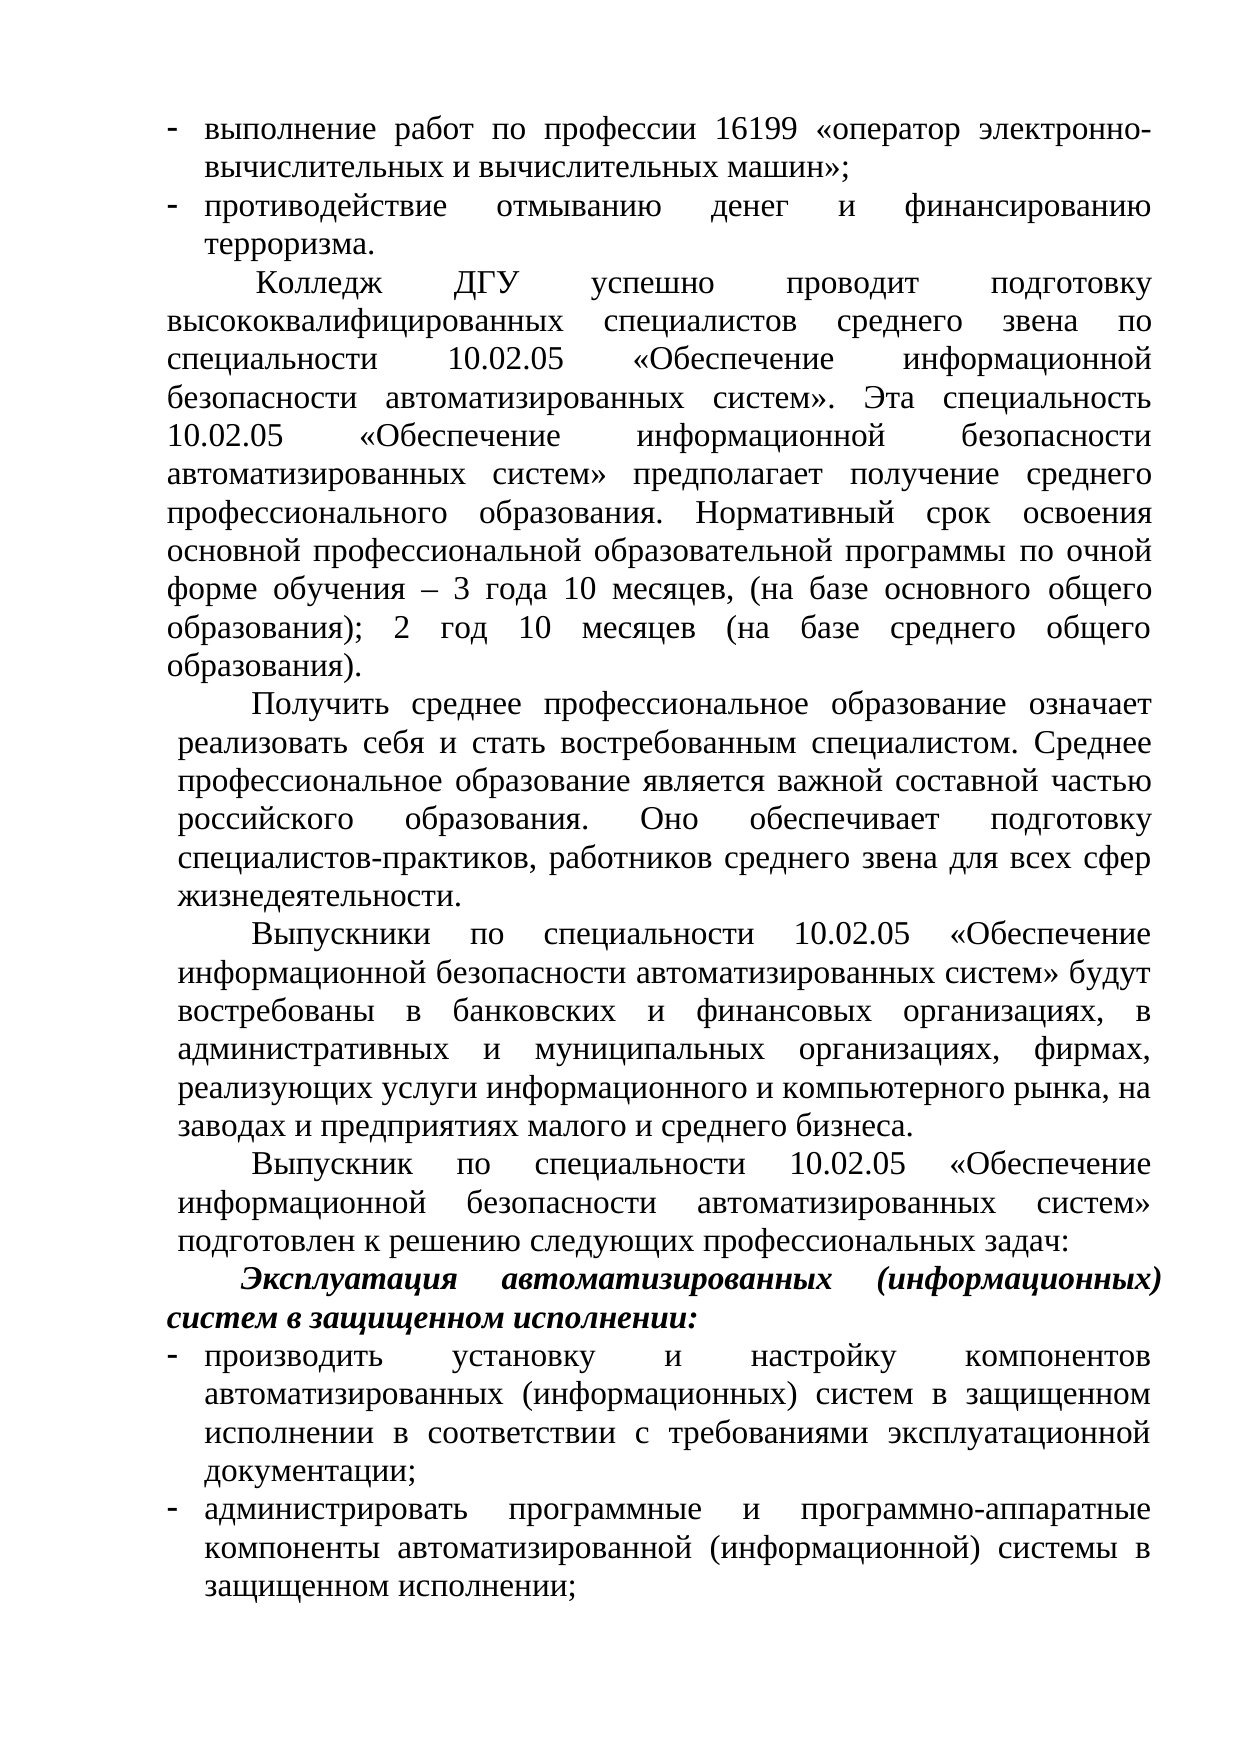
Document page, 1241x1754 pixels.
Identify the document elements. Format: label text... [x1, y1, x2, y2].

text Выпускники по специальности 10.02.05 «Обеспечение информационной безопасности автоматизированных систем» будут востребованы в банковских и финансовых организациях, в административных и муниципальных организациях, фирмах, реализующих услуги информационного и компьютерного рынка, на заводах и предприятиях малого и среднего бизнеса. [177, 913, 1152, 1143]
list администрировать программные и программно-аппаратные компоненты автоматизированной (информационной) системы в защищенном исполнении; [167, 1488, 1152, 1603]
text Колледж ДГУ успешно проводит подготовку высококвалифицированных специалистов среднего звена по специальности 10.02.05 «Обеспечение информационной безопасности автоматизированных систем». Эта специальность 10.02.05 «Обеспечение информационной безопасности автоматизированных систем» предполагает получение среднего профессионального образования. Нормативный срок освоения основной профессиональной образовательной программы по очной форме обучения – 3 года 10 месяцев, (на базе основного общего образования); 2 год 10 месяцев (на базе среднего общего образования). [167, 262, 1152, 683]
list противодействие отмыванию денег и финансированию терроризма. [167, 185, 1152, 262]
text Получить среднее профессиональное образование означает реализовать себя и стать востребованным специалистом. Среднее профессиональное образование является важной составной частью российского образования. Оно обеспечивает подготовку специалистов-практиков, работников среднего звена для всех сфер жизнедеятельности. [177, 683, 1152, 913]
list производить установку и настройку компонентов автоматизированных (информационных) систем в защищенном исполнении в соответствии с требованиями эксплуатационной документации; [167, 1335, 1152, 1488]
text Выпускник по специальности 10.02.05 «Обеспечение информационной безопасности автоматизированных систем» подготовлен к решению следующих профессиональных задач: [177, 1143, 1152, 1258]
text Эксплуатация автоматизированных (информационных) систем в защищенном исполнении: [167, 1258, 1163, 1335]
list выполнение работ по профессии 16199 «оператор электронно-вычислительных и вычислительных машин»; [167, 108, 1152, 185]
